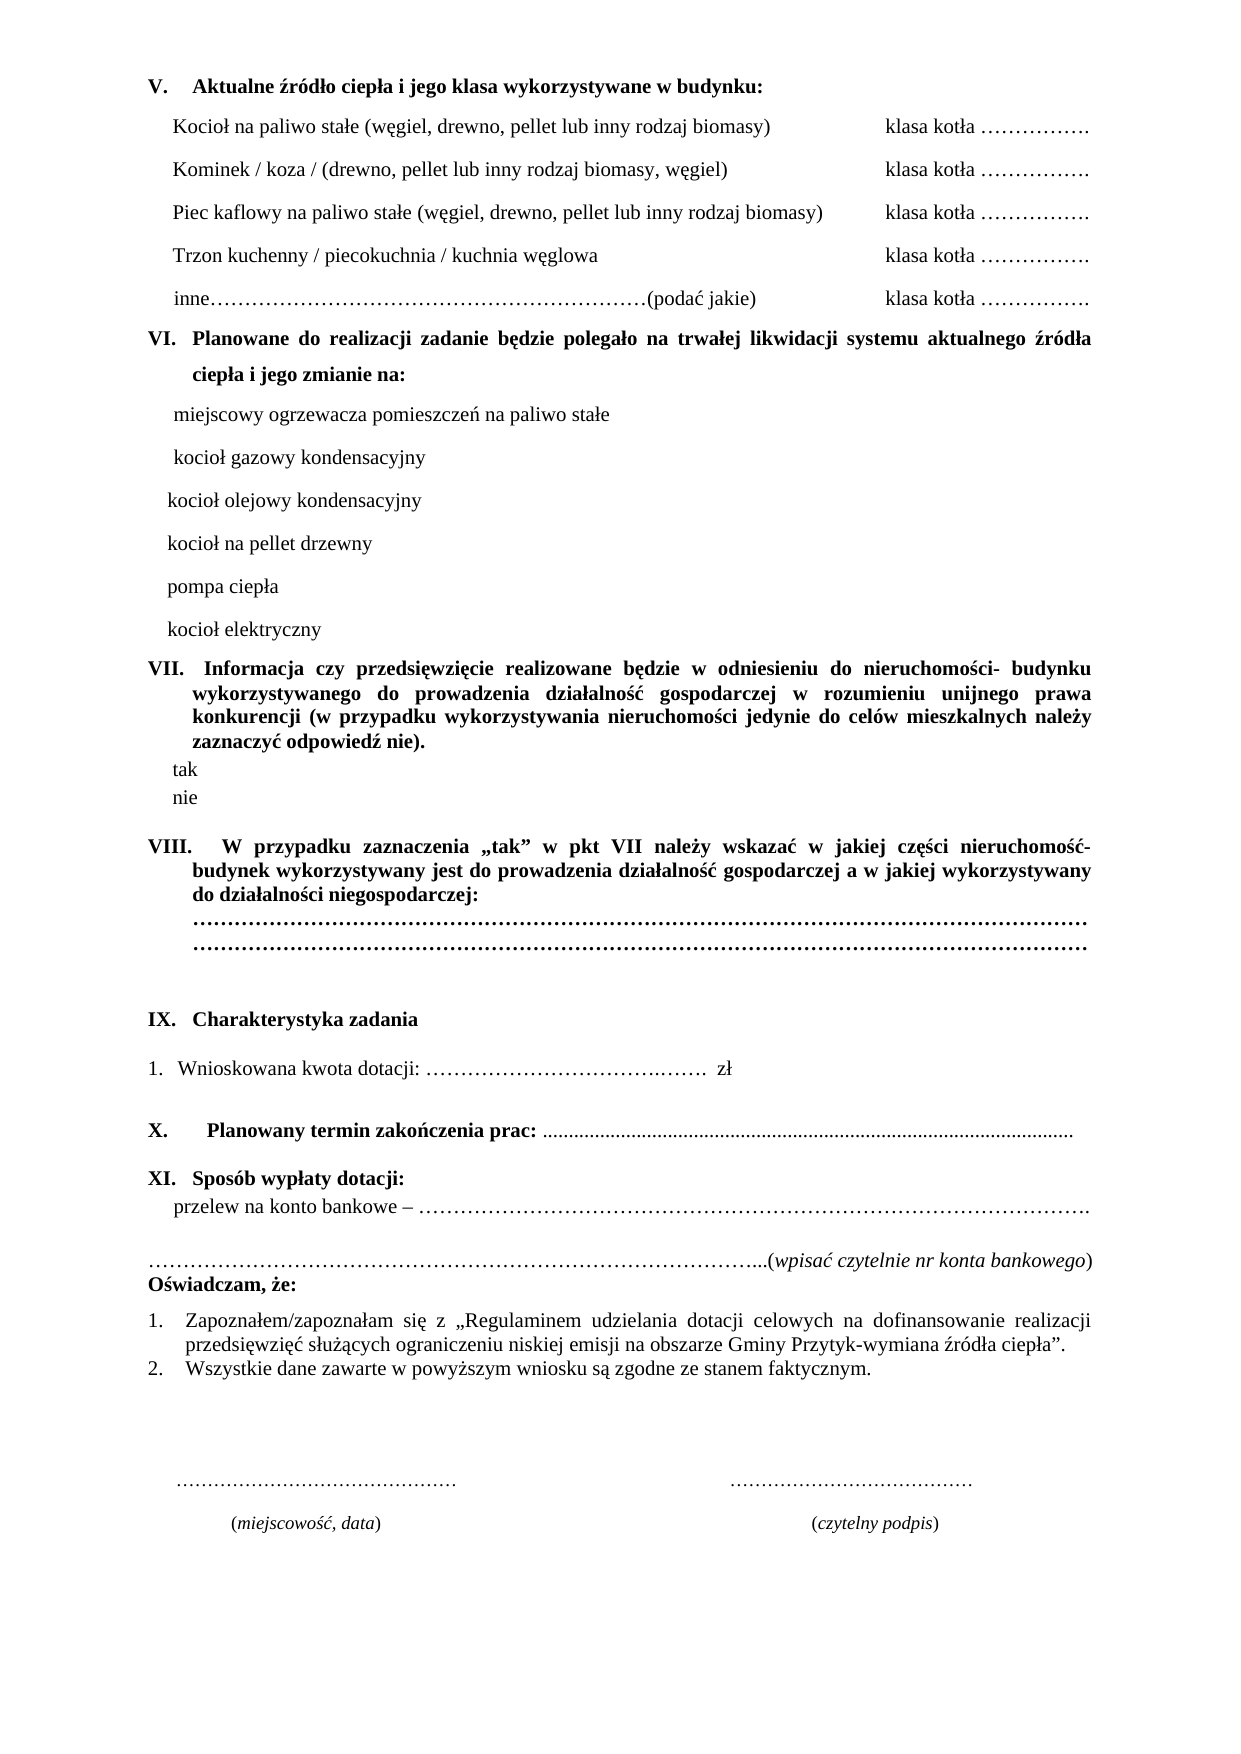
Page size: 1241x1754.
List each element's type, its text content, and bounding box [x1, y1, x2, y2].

text  przelew na konto bankowe – ……………………………………………………………………………………. [148, 1190, 1093, 1219]
list Wnioskowana kwota dotacji: …………………………….……. zł [148, 1055, 1093, 1079]
text (miejscowość, data) (czytelny podpis) [148, 1512, 1093, 1533]
text  Kominek / koza / (drewno, pellet lub inny rodzaj biomasy, węgiel) klasa kotła ……………. [148, 153, 1093, 182]
list W przypadku zaznaczenia „tak” w pkt VII należy wskazać w jakiej części nieruchomość- budynek wykorzystywany jest do prowadzenia działalność gospodarczej a w jakiej wykorzystywany do działalności niegospodarczej: [148, 834, 1093, 906]
list Aktualne źródło ciepła i jego klasa wykorzystywane w budynku: [148, 74, 1093, 98]
text kocioł na pellet drzewny [148, 527, 1093, 556]
list Wszystkie dane zawarte w powyższym wniosku są zgodne ze stanem faktycznym. [148, 1356, 1093, 1380]
text  kocioł gazowy kondensacyjny [148, 441, 1093, 469]
text  Trzon kuchenny / piecokuchnia / kuchnia węglowa klasa kotła ……………. [148, 239, 1093, 268]
list Planowany termin zakończenia prac: ...................................................................................................... [148, 1118, 1093, 1142]
text ………………………………………………………………………………………………………………… [192, 906, 1093, 930]
list  miejscowy ogrzewacza pomieszczeń na paliwo stałe [148, 398, 1093, 426]
text  inne………………………………………………………(podać jakie) klasa kotła ……………. [148, 282, 1093, 311]
list Sposób wypłaty dotacji: [148, 1166, 1093, 1190]
text kocioł olejowy kondensacyjny [148, 484, 1093, 513]
list  tak [148, 753, 1093, 781]
text  Piec kaflowy na paliwo stałe (węgiel, drewno, pellet lub inny rodzaj biomasy) klasa kotła ……………. [148, 196, 1093, 225]
text Oświadczam, że: [148, 1272, 1093, 1296]
list Charakterystyka zadania [148, 1007, 1093, 1031]
text ……………………………………………………………………………...(wpisać czytelnie nr konta bankowego) [148, 1248, 1093, 1272]
list  nie [148, 781, 1093, 810]
text kocioł elektryczny [148, 613, 1093, 642]
text  Kocioł na paliwo stałe (węgiel, drewno, pellet lub inny rodzaj biomasy) klasa kotła ……………. [148, 110, 1093, 139]
list Informacja czy przedsięwzięcie realizowane będzie w odniesieniu do nieruchomości- budynku wykorzystywanego do prowadzenia działalność gospodarczej w rozumieniu unijnego prawa konkurencji (w przypadku wykorzystywania nieruchomości jedynie do celów mieszkalnych należy zaznaczyć odpowiedź nie). [148, 656, 1093, 753]
text ………………………………………………………………………………………………………………… [192, 930, 1093, 954]
list Zapoznałem/zapoznałam się z „Regulaminem udzielania dotacji celowych na dofinansowanie realizacji przedsięwzięć służących ograniczeniu niskiej emisji na obszarze Gminy Przytyk-wymiana źródła ciepła”. [148, 1308, 1093, 1356]
text pompa ciepła [148, 570, 1093, 599]
list Planowane do realizacji zadanie będzie polegało na trwałej likwidacji systemu aktualnego źródła ciepła i jego zmianie na: [148, 326, 1093, 386]
text ……………………………………… ………………………………… [148, 1469, 1093, 1490]
